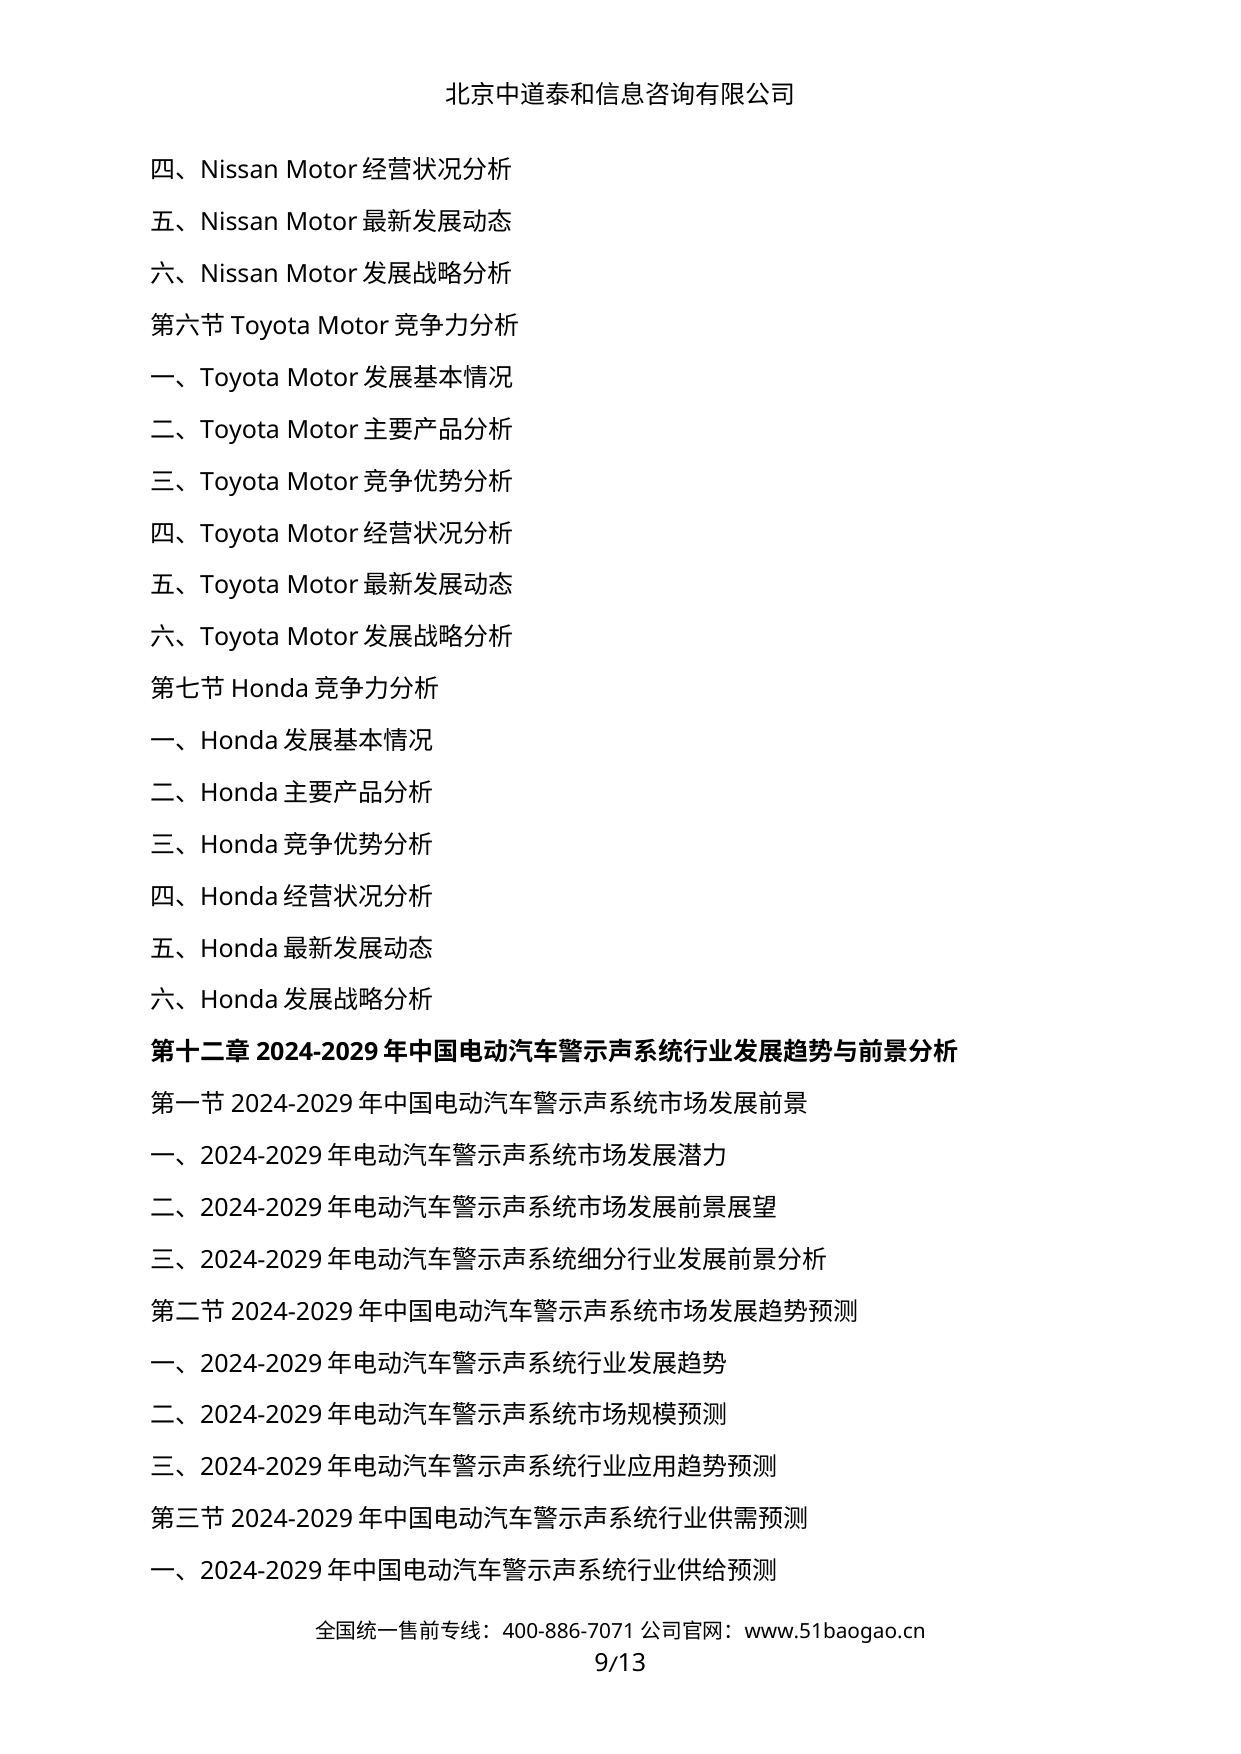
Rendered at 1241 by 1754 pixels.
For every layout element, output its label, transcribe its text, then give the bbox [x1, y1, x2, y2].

text 一、2024-2029年中国电动汽车警示声系统行业供给预测 [150, 1551, 1090, 1587]
text 四、Honda经营状况分析 [150, 876, 1090, 912]
text 二、2024-2029年电动汽车警示声系统市场规模预测 [150, 1395, 1090, 1431]
text 二、2024-2029年电动汽车警示声系统市场发展前景展望 [150, 1187, 1090, 1224]
text 四、Nissan Motor经营状况分析 [150, 150, 1090, 186]
text 一、Honda发展基本情况 [150, 721, 1090, 757]
text 第十二章 2024-2029年中国电动汽车警示声系统行业发展趋势与前景分析 [150, 1032, 1090, 1068]
text 二、Toyota Motor主要产品分析 [150, 409, 1090, 446]
text 三、Toyota Motor竞争优势分析 [150, 461, 1090, 497]
text 一、2024-2029年电动汽车警示声系统行业发展趋势 [150, 1343, 1090, 1379]
text 六、Honda发展战略分析 [150, 980, 1090, 1016]
text 一、2024-2029年电动汽车警示声系统市场发展潜力 [150, 1136, 1090, 1172]
text 三、Honda竞争优势分析 [150, 824, 1090, 861]
text 第一节 2024-2029年中国电动汽车警示声系统市场发展前景 [150, 1084, 1090, 1120]
text 第六节 Toyota Motor竞争力分析 [150, 306, 1090, 342]
text 三、2024-2029年电动汽车警示声系统细分行业发展前景分析 [150, 1239, 1090, 1276]
text 六、Toyota Motor发展战略分析 [150, 617, 1090, 653]
text 五、Nissan Motor最新发展动态 [150, 202, 1090, 238]
text 第三节 2024-2029年中国电动汽车警示声系统行业供需预测 [150, 1499, 1090, 1535]
text 第二节 2024-2029年中国电动汽车警示声系统市场发展趋势预测 [150, 1291, 1090, 1327]
text 一、Toyota Motor发展基本情况 [150, 357, 1090, 394]
text 六、Nissan Motor发展战略分析 [150, 254, 1090, 290]
text 四、Toyota Motor经营状况分析 [150, 513, 1090, 549]
text 五、Toyota Motor最新发展动态 [150, 565, 1090, 601]
text 三、2024-2029年电动汽车警示声系统行业应用趋势预测 [150, 1447, 1090, 1483]
text 二、Honda主要产品分析 [150, 772, 1090, 809]
text 第七节 Honda竞争力分析 [150, 669, 1090, 705]
text 五、Honda最新发展动态 [150, 928, 1090, 964]
